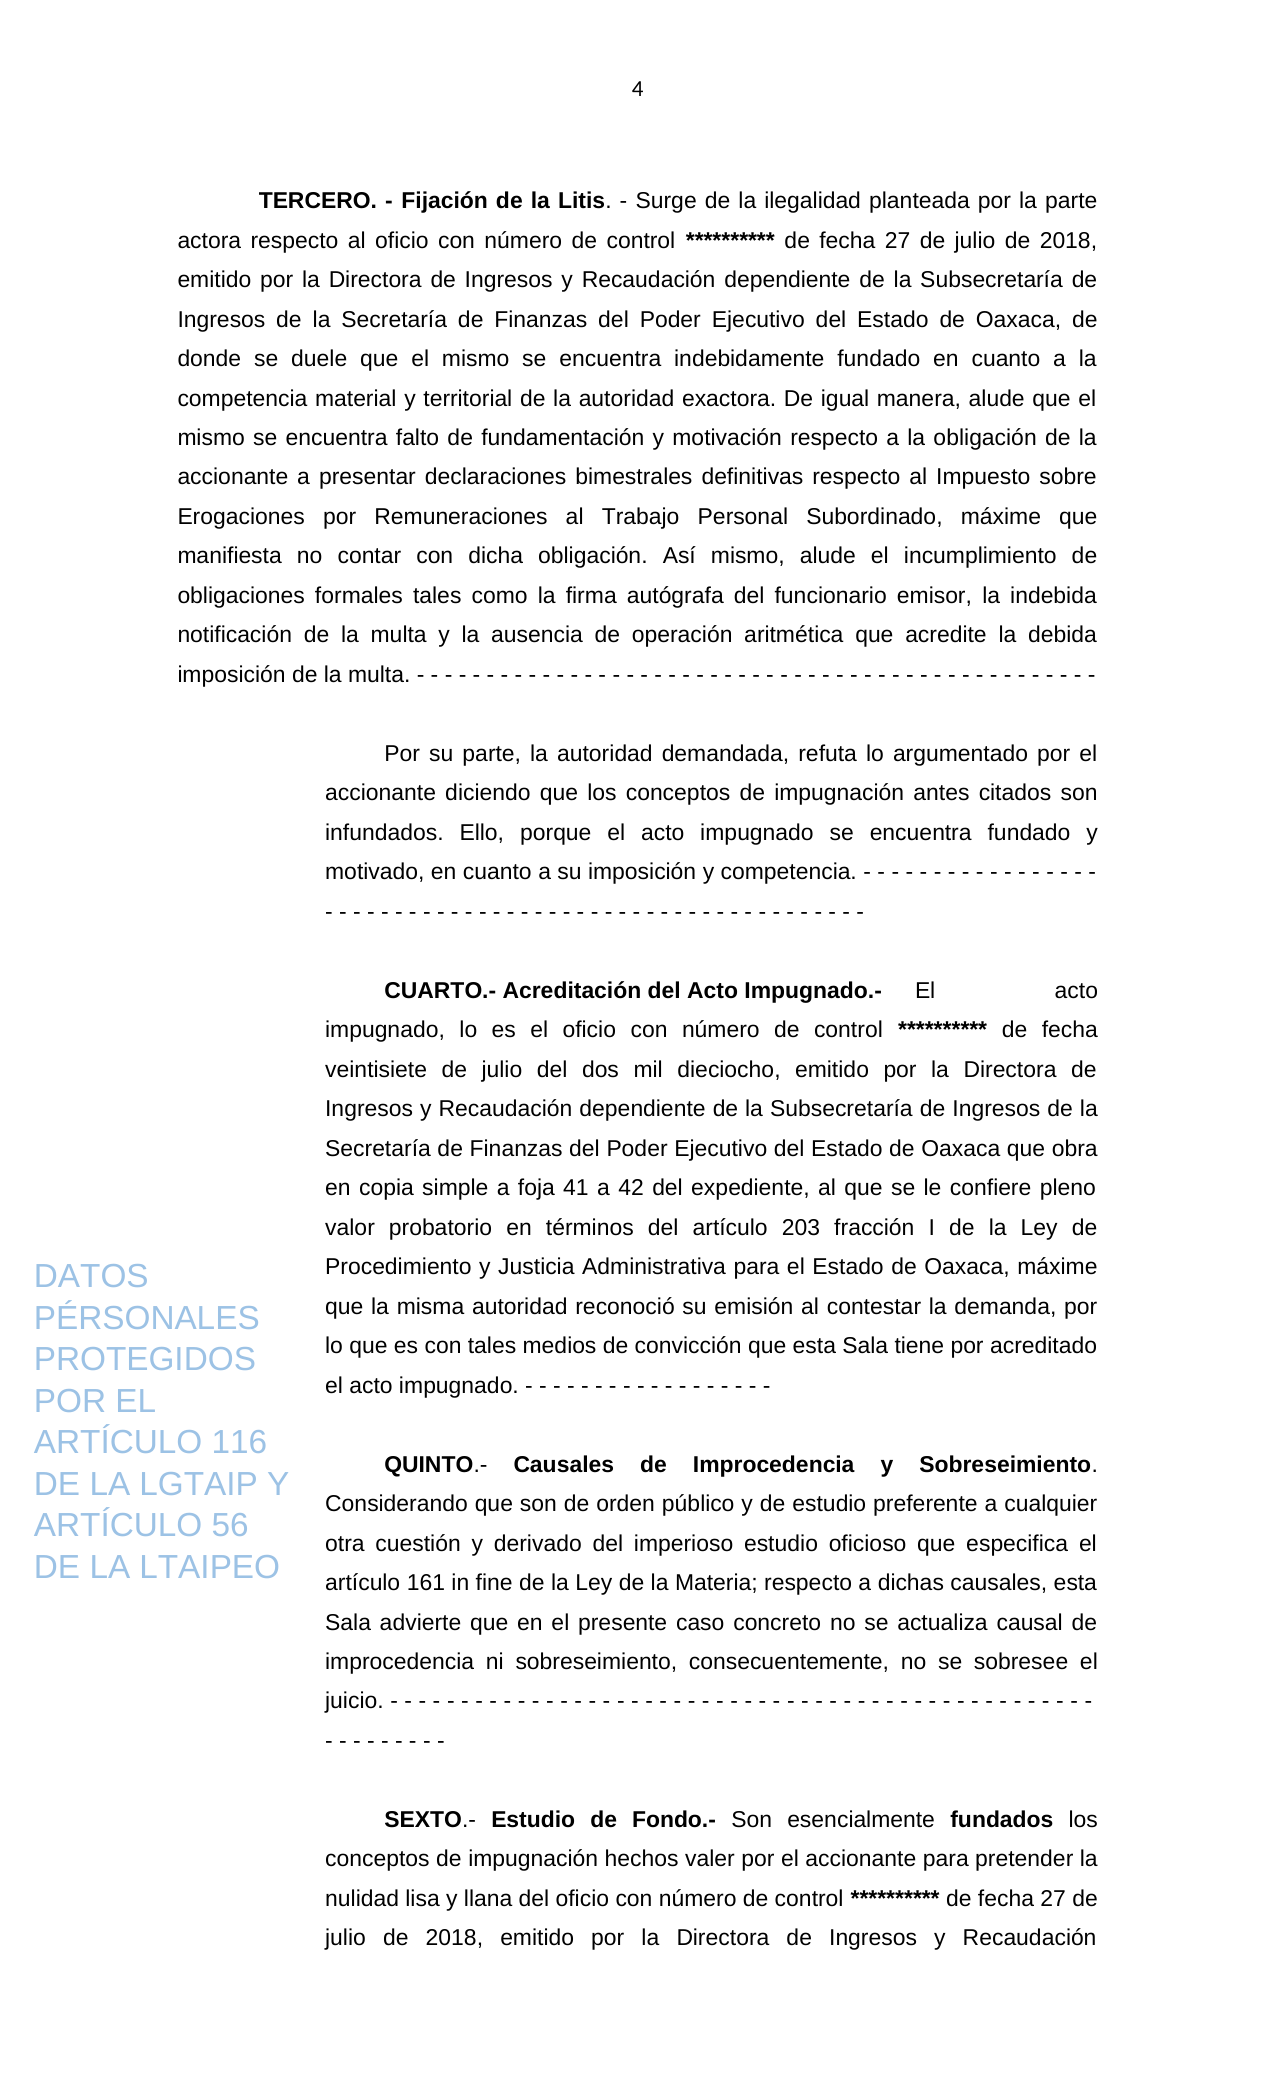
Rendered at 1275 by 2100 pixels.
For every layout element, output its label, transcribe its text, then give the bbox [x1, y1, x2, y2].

text QUINTO.- Causales de Improcedencia y Sobreseimiento. Considerando que son de orden público y de estudio preferente a cualquier otra cuestión y derivado del imperioso estudio oficioso que especifica el artículo 161 in fine de la Ley de la Materia; respecto a dichas causales, esta Sala advierte que en el presente caso concreto no se actualiza causal de improcedencia ni sobreseimiento, consecuentemente, no se sobresee el juicio. - - - - - - - - - - - - - - - - - - - - - - - - - - - - - - - - - - - - - - - - - - - - - - - - - - - - - - - - - - - [305, 1451, 1098, 1753]
text TERCERO. - Fijación de la Litis. - Surge de la ilegalidad planteada por la parte actora respecto al oficio con número de control ********** de fecha 27 de julio de 2018, emitido por la Directora de Ingresos y Recaudación dependiente de la Subsecretaría de Ingresos de la Secretaría de Finanzas del Poder Ejecutivo del Estado de Oaxaca, de donde se duele que el mismo se encuentra indebidamente fundado en cuanto a la competencia material y territorial de la autoridad exactora. De igual manera, alude que el mismo se encuentra falto de fundamentación y motivación respecto a la obligación de la accionante a presentar declaraciones bimestrales definitivas respecto al Impuesto sobre Erogaciones por Remuneraciones al Trabajo Personal Subordinado, máxime que manifiesta no contar con dicha obligación. Así mismo, alude el incumplimiento de obligaciones formales tales como la firma autógrafa del funcionario emisor, la indebida notificación de la multa y la ausencia de operación aritmética que acredite la debida imposición de la multa. - - - - - - - - - - - - - - - - - - - - - - - - - - - - - - - - - - - - - - - - - - - - - - - - - [177, 187, 1098, 687]
text CUARTO.- Acreditación del Acto Impugnado.- El acto impugnado, lo es el oficio con número de control ********** de fecha veintisiete de julio del dos mil dieciocho, emitido por la Directora de Ingresos y Recaudación dependiente de la Subsecretaría de Ingresos de la Secretaría de Finanzas del Poder Ejecutivo del Estado de Oaxaca que obra en copia simple a foja 41 a 42 del expediente, al que se le confiere pleno valor probatorio en términos del artículo 203 fracción I de la Ley de Procedimiento y Justicia Administrativa para el Estado de Oaxaca, máxime que la misma autoridad reconoció su emisión al contestar la demanda, por lo que es con tales medios de convicción que esta Sala tiene por acreditado el acto impugnado. - - - - - - - - - - - - - - - - - - [305, 977, 1098, 1398]
text Por su parte, la autoridad demandada, refuta lo argumentado por el accionante diciendo que los conceptos de impugnación antes citados son infundados. Ello, porque el acto impugnado se encuentra fundado y motivado, en cuanto a su imposición y competencia. - - - - - - - - - - - - - - - - - - - - - - - - - - - - - - - - - - - - - - - - - - - - - - - - - - - - - - - - [177, 740, 1098, 924]
